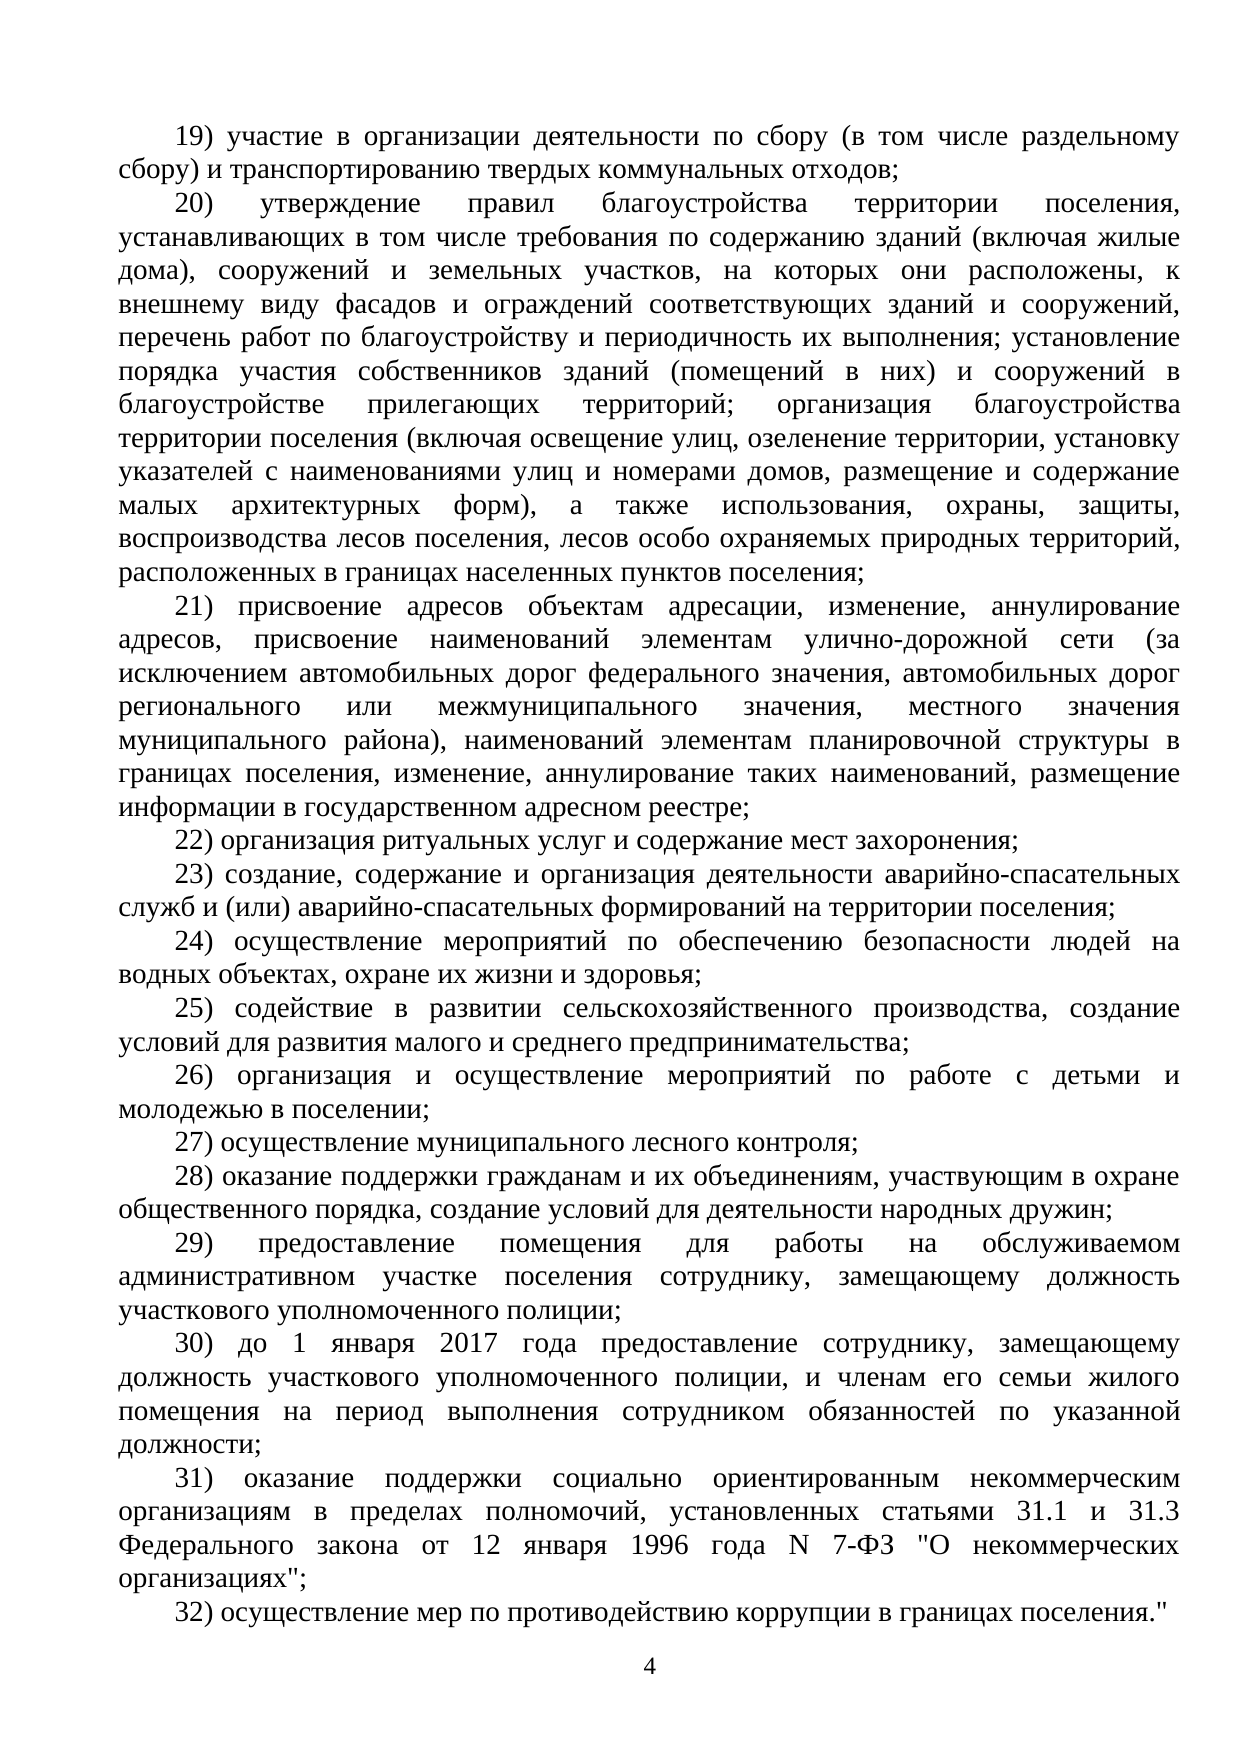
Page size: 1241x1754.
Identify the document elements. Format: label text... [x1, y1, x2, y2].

text 23) создание, содержание и организация деятельности аварийно-спасательных служб и (или) аварийно-спасательных формирований на территории поселения; [118, 856, 1181, 923]
text 19) участие в организации деятельности по сбору (в том числе раздельному сбору) и транспортированию твердых коммунальных отходов; [118, 118, 1181, 185]
text 32) осуществление мер по противодействию коррупции в границах поселения." [118, 1594, 1181, 1627]
text 28) оказание поддержки гражданам и их объединениям, участвующим в охране общественного порядка, создание условий для деятельности народных дружин; [118, 1158, 1181, 1225]
text 30) до 1 января 2017 года предоставление сотруднику, замещающему должность участкового уполномоченного полиции, и членам его семьи жилого помещения на период выполнения сотрудником обязанностей по указанной должности; [118, 1326, 1181, 1460]
text 27) осуществление муниципального лесного контроля; [118, 1124, 1181, 1158]
text 29) предоставление помещения для работы на обслуживаемом административном участке поселения сотруднику, замещающему должность участкового уполномоченного полиции; [118, 1225, 1181, 1326]
text 21) присвоение адресов объектам адресации, изменение, аннулирование адресов, присвоение наименований элементам улично-дорожной сети (за исключением автомобильных дорог федерального значения, автомобильных дорог регионального или межмуниципального значения, местного значения муниципального района), наименований элементам планировочной структуры в границах поселения, изменение, аннулирование таких наименований, размещение информации в государственном адресном реестре; [118, 588, 1181, 822]
text 26) организация и осуществление мероприятий по работе с детьми и молодежью в поселении; [118, 1057, 1181, 1124]
text 24) осуществление мероприятий по обеспечению безопасности людей на водных объектах, охране их жизни и здоровья; [118, 923, 1181, 990]
text 31) оказание поддержки социально ориентированным некоммерческим организациям в пределах полномочий, установленных статьями 31.1 и 31.3 Федерального закона от 12 января 1996 года N 7-ФЗ "О некоммерческих организациях"; [118, 1460, 1181, 1594]
text 20) утверждение правил благоустройства территории поселения, устанавливающих в том числе требования по содержанию зданий (включая жилые дома), сооружений и земельных участков, на которых они расположены, к внешнему виду фасадов и ограждений соответствующих зданий и сооружений, перечень работ по благоустройству и периодичность их выполнения; установление порядка участия собственников зданий (помещений в них) и сооружений в благоустройстве прилегающих территорий; организация благоустройства территории поселения (включая освещение улиц, озеленение территории, установку указателей с наименованиями улиц и номерами домов, размещение и содержание малых архитектурных форм), а также использования, охраны, защиты, воспроизводства лесов поселения, лесов особо охраняемых природных территорий, расположенных в границах населенных пунктов поселения; [118, 185, 1181, 588]
text 22) организация ритуальных услуг и содержание мест захоронения; [118, 822, 1181, 856]
text 25) содействие в развитии сельскохозяйственного производства, создание условий для развития малого и среднего предпринимательства; [118, 990, 1181, 1057]
